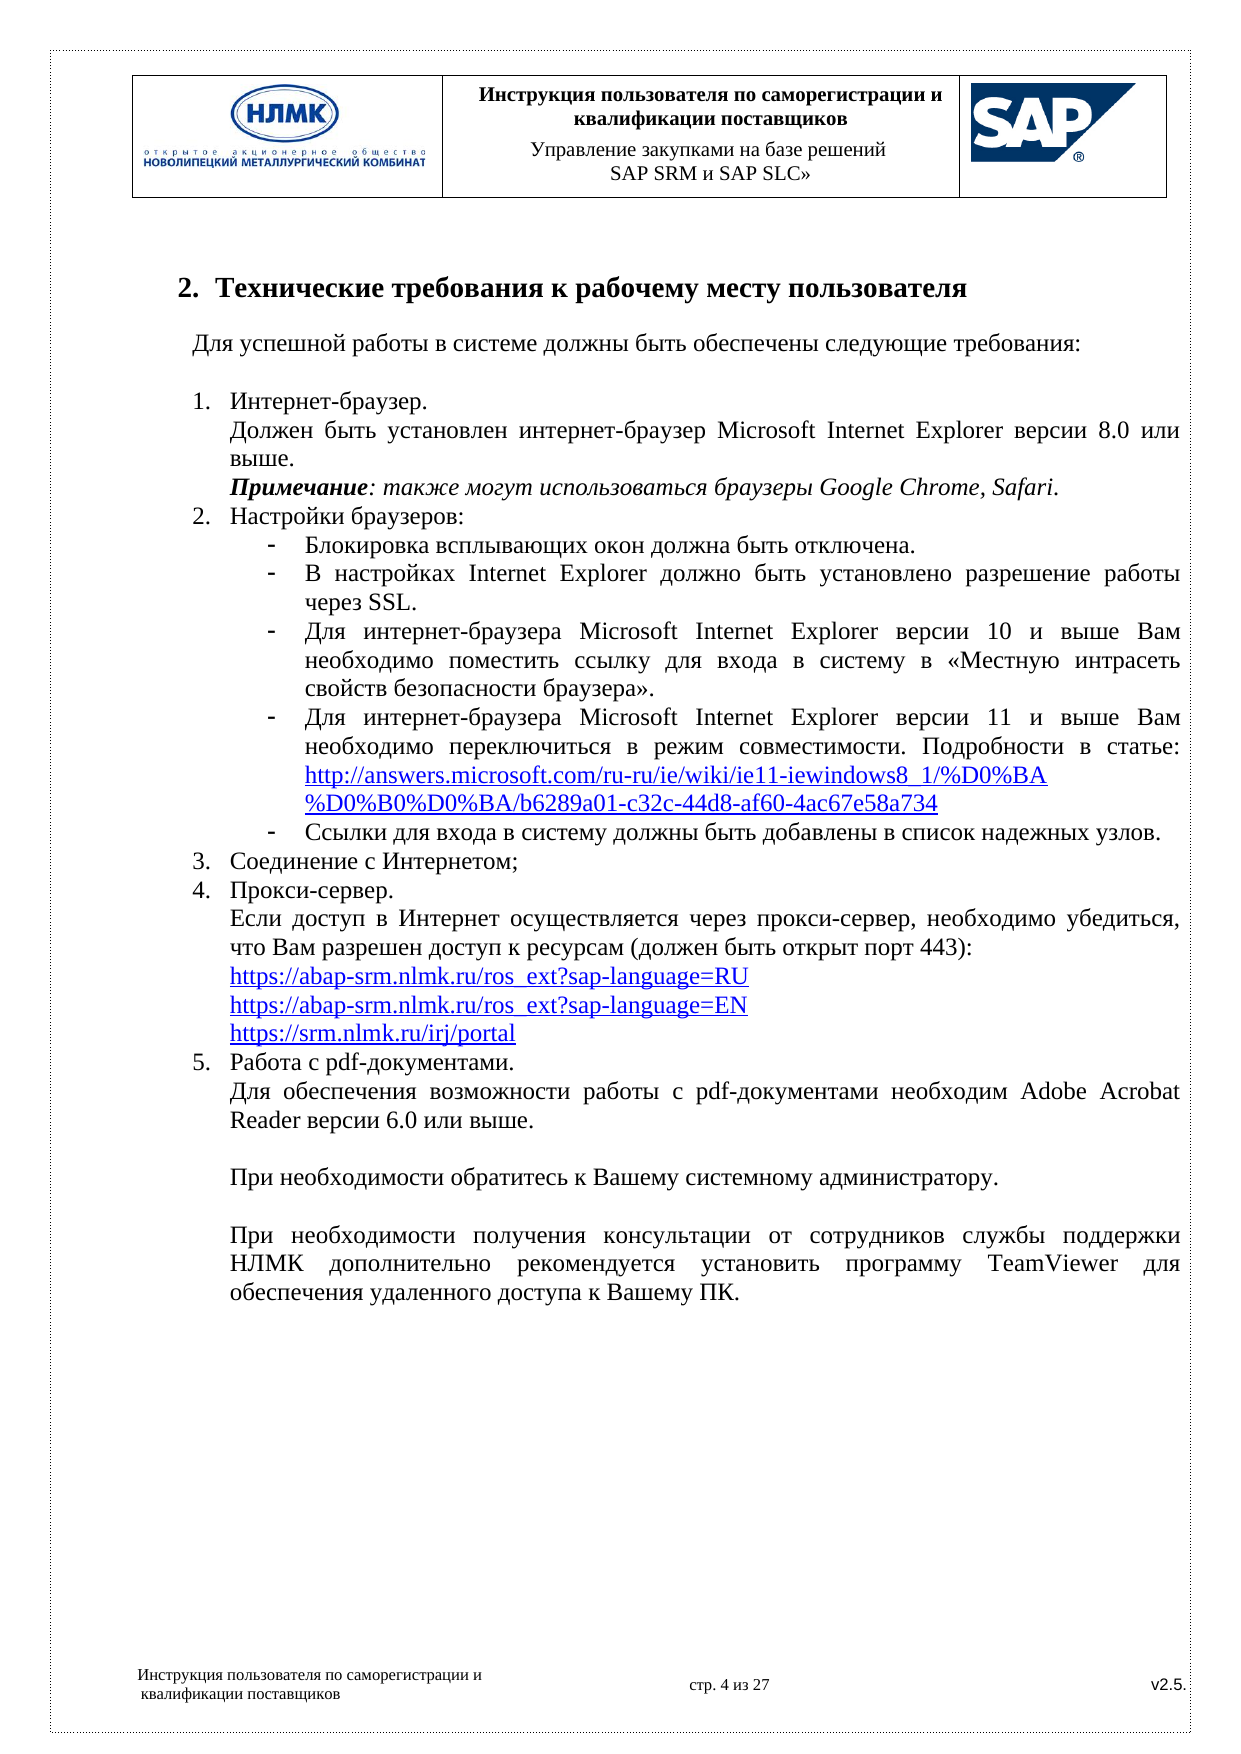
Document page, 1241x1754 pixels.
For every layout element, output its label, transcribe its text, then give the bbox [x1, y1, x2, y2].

list Блокировка всплывающих окон должна быть отключена. [267, 530, 1181, 558]
list При необходимости обратитесь к Вашему системному администратору. [229, 1162, 1181, 1191]
list https://srm.nlmk.ru/irj/portal [229, 1018, 1181, 1047]
list Если доступ в Интернет осуществляется через прокси-сервер, необходимо убедиться, что Вам разрешен доступ к ресурсам (должен быть открыт порт 443): [229, 903, 1181, 961]
list Примечание: также могут использоваться браузеры Google Chrome, Safari. [229, 472, 1181, 501]
list Прокси-сервер. [192, 875, 1181, 903]
list https://abap-srm.nlmk.ru/ros_ext?sap-language=RU [229, 961, 1181, 990]
list Ссылки для входа в систему должны быть добавлены в список надежных узлов. [267, 817, 1181, 846]
list Для интернет-браузера Microsoft Internet Explorer версии 11 и выше Вам необходимо переключиться в режим совместимости. Подробности в статье: http://answers.microsoft.com/ru-ru/ie/wiki/ie11-iewindows8_1/%D0%BA%D0%B0%D0%BA/b6289a01-c32c-44d8-af60-4ac67e58a734 [267, 702, 1181, 817]
list Должен быть установлен интернет-браузер Microsoft Internet Explorer версии 8.0 или выше. [229, 415, 1181, 472]
list Настройки браузеров: [192, 501, 1181, 530]
text Технические требования к рабочему месту пользователя [177, 270, 1181, 303]
list https://abap-srm.nlmk.ru/ros_ext?sap-language=EN [229, 990, 1181, 1018]
list Для интернет-браузера Microsoft Internet Explorer версии 10 и выше Вам необходимо поместить ссылку для входа в систему в «Местную интрасеть свойств безопасности браузера». [267, 616, 1181, 702]
picture [143, 84, 426, 168]
list Интернет-браузер. [192, 386, 1181, 415]
list При необходимости получения консультации от сотрудников службы поддержки НЛМК дополнительно рекомендуется установить программу TeamViewer для обеспечения удаленного доступа к Вашему ПК. [229, 1220, 1181, 1306]
list Работа с pdf-документами. [192, 1047, 1181, 1076]
list Соединение с Интернетом; [192, 846, 1181, 875]
picture [971, 83, 1136, 162]
list Для обеспечения возможности работы с pdf-документами необходим Adobe Acrobat Reader версии 6.0 или выше. [229, 1076, 1181, 1133]
list В настройках Internet Explorer должно быть установлено разрешение работы через SSL. [267, 558, 1181, 616]
text Для успешной работы в системе должны быть обеспечены следующие требования: [118, 328, 1181, 357]
